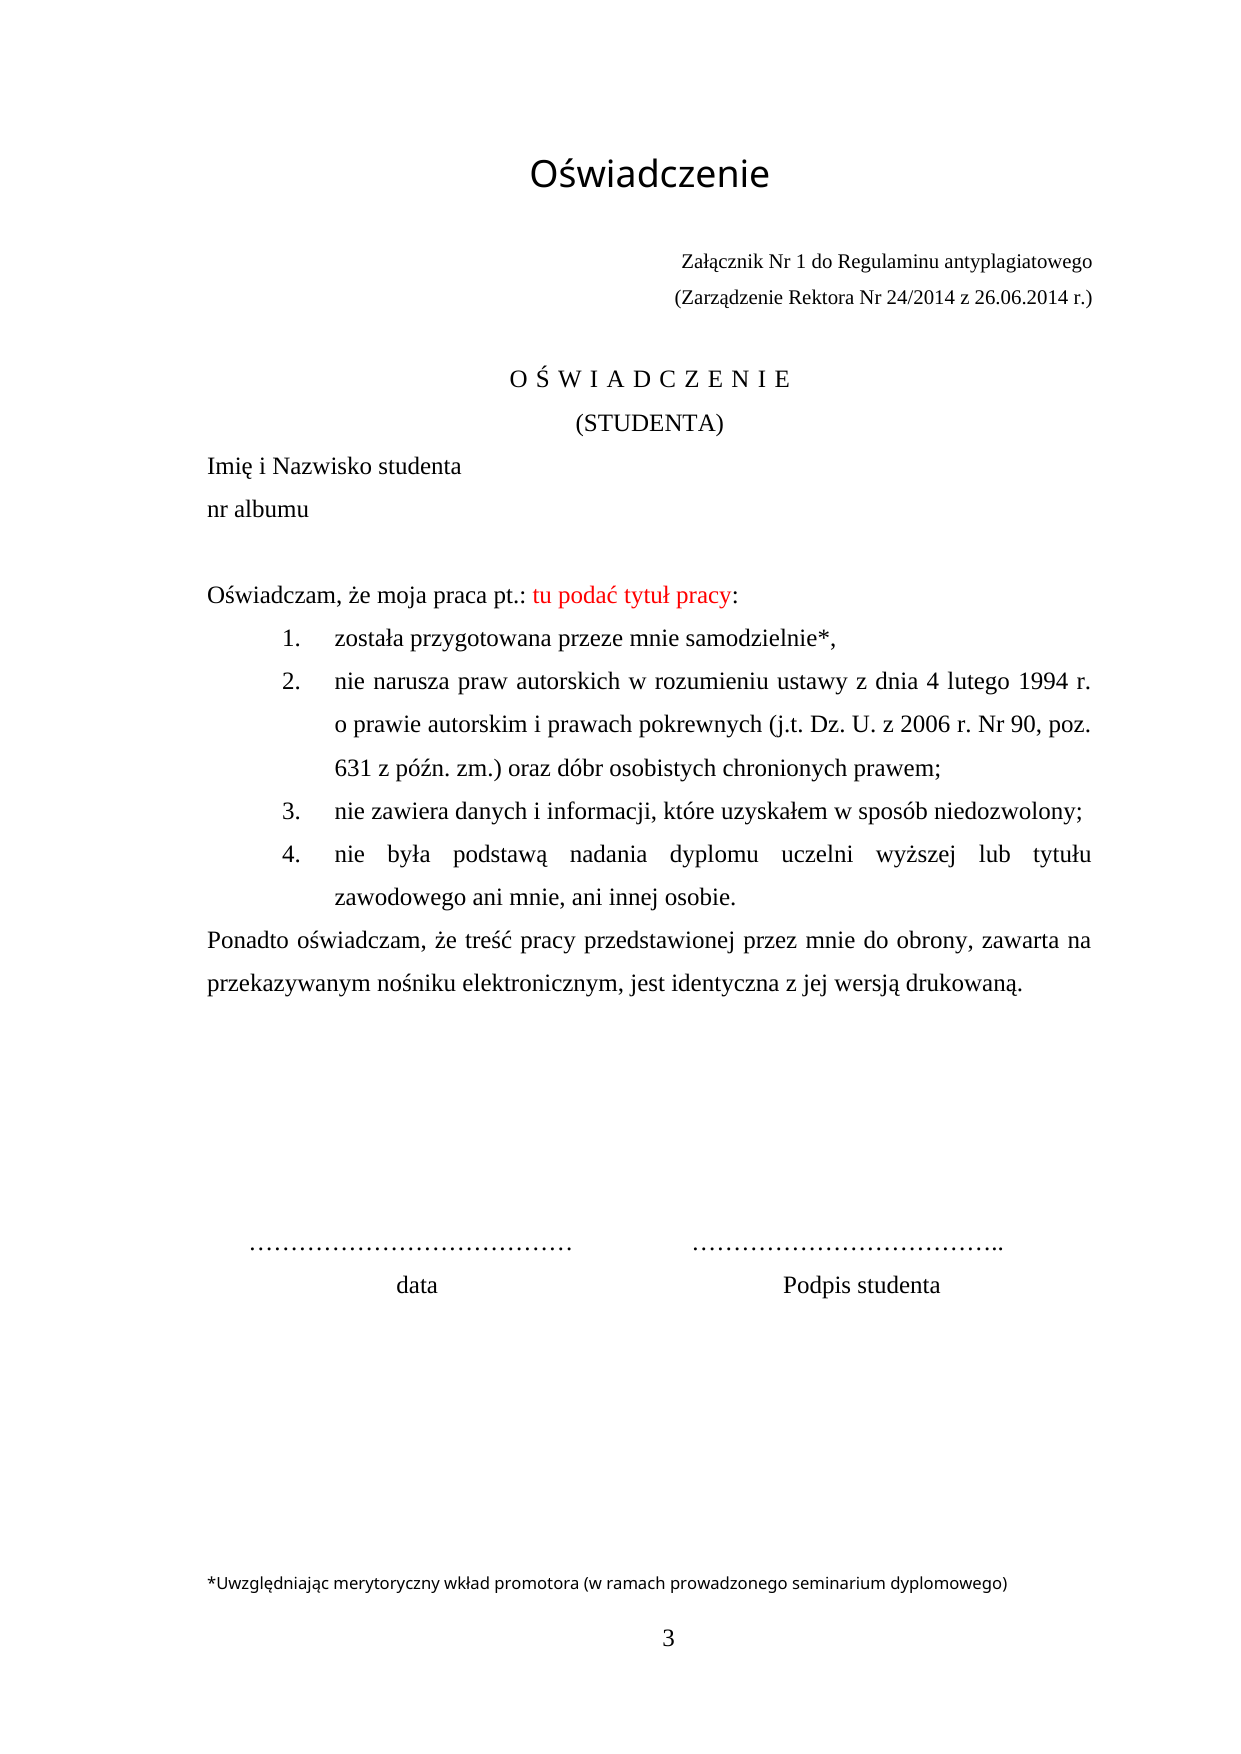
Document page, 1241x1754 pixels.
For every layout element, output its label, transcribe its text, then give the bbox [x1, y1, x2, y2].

table_header ………………………………… [196, 1227, 638, 1270]
text Ponadto oświadczam, że treść pracy przedstawionej przez mnie do obrony, zawarta na przekazywanym nośniku elektronicznym, jest identyczna z jej wersją drukowaną. [207, 925, 1092, 997]
text została przygotowana przeze mnie samodzielnie*, [282, 623, 1092, 652]
text *Uwzględniając merytoryczny wkład promotora (w ramach prowadzonego seminarium dyplomowego) [207, 1572, 1092, 1594]
table_cell Podpis studenta [638, 1270, 1081, 1313]
text (Zarządzenie Rektora Nr 24/2014 z 26.06.2014 r.) [207, 285, 1092, 309]
text OŚWIADCZENIE [207, 364, 1092, 393]
table_header ……………………………….. [638, 1227, 1081, 1270]
text Oświadczenie [207, 148, 1092, 199]
text Imię i Nazwisko studenta [207, 451, 1092, 479]
text nie narusza praw autorskich w rozumieniu ustawy z dnia 4 lutego 1994 r. o prawie autorskim i prawach pokrewnych (j.t. Dz. U. z 2006 r. Nr 90, poz. 631 z późn. zm.) oraz dóbr osobistych chronionych prawem; [282, 666, 1092, 781]
text nie była podstawą nadania dyplomu uczelni wyższej lub tytułu zawodowego ani mnie, ani innej osobie. [282, 839, 1092, 911]
text nr albumu [207, 494, 1092, 523]
text Oświadczam, że moja praca pt.: tu podać tytuł pracy: [207, 580, 1092, 609]
text nie zawiera danych i informacji, które uzyskałem w sposób niedozwolony; [282, 796, 1092, 824]
table_cell data [196, 1270, 638, 1313]
text Załącznik Nr 1 do Regulaminu antyplagiatowego [207, 249, 1092, 273]
text (STUDENTA) [207, 408, 1092, 436]
